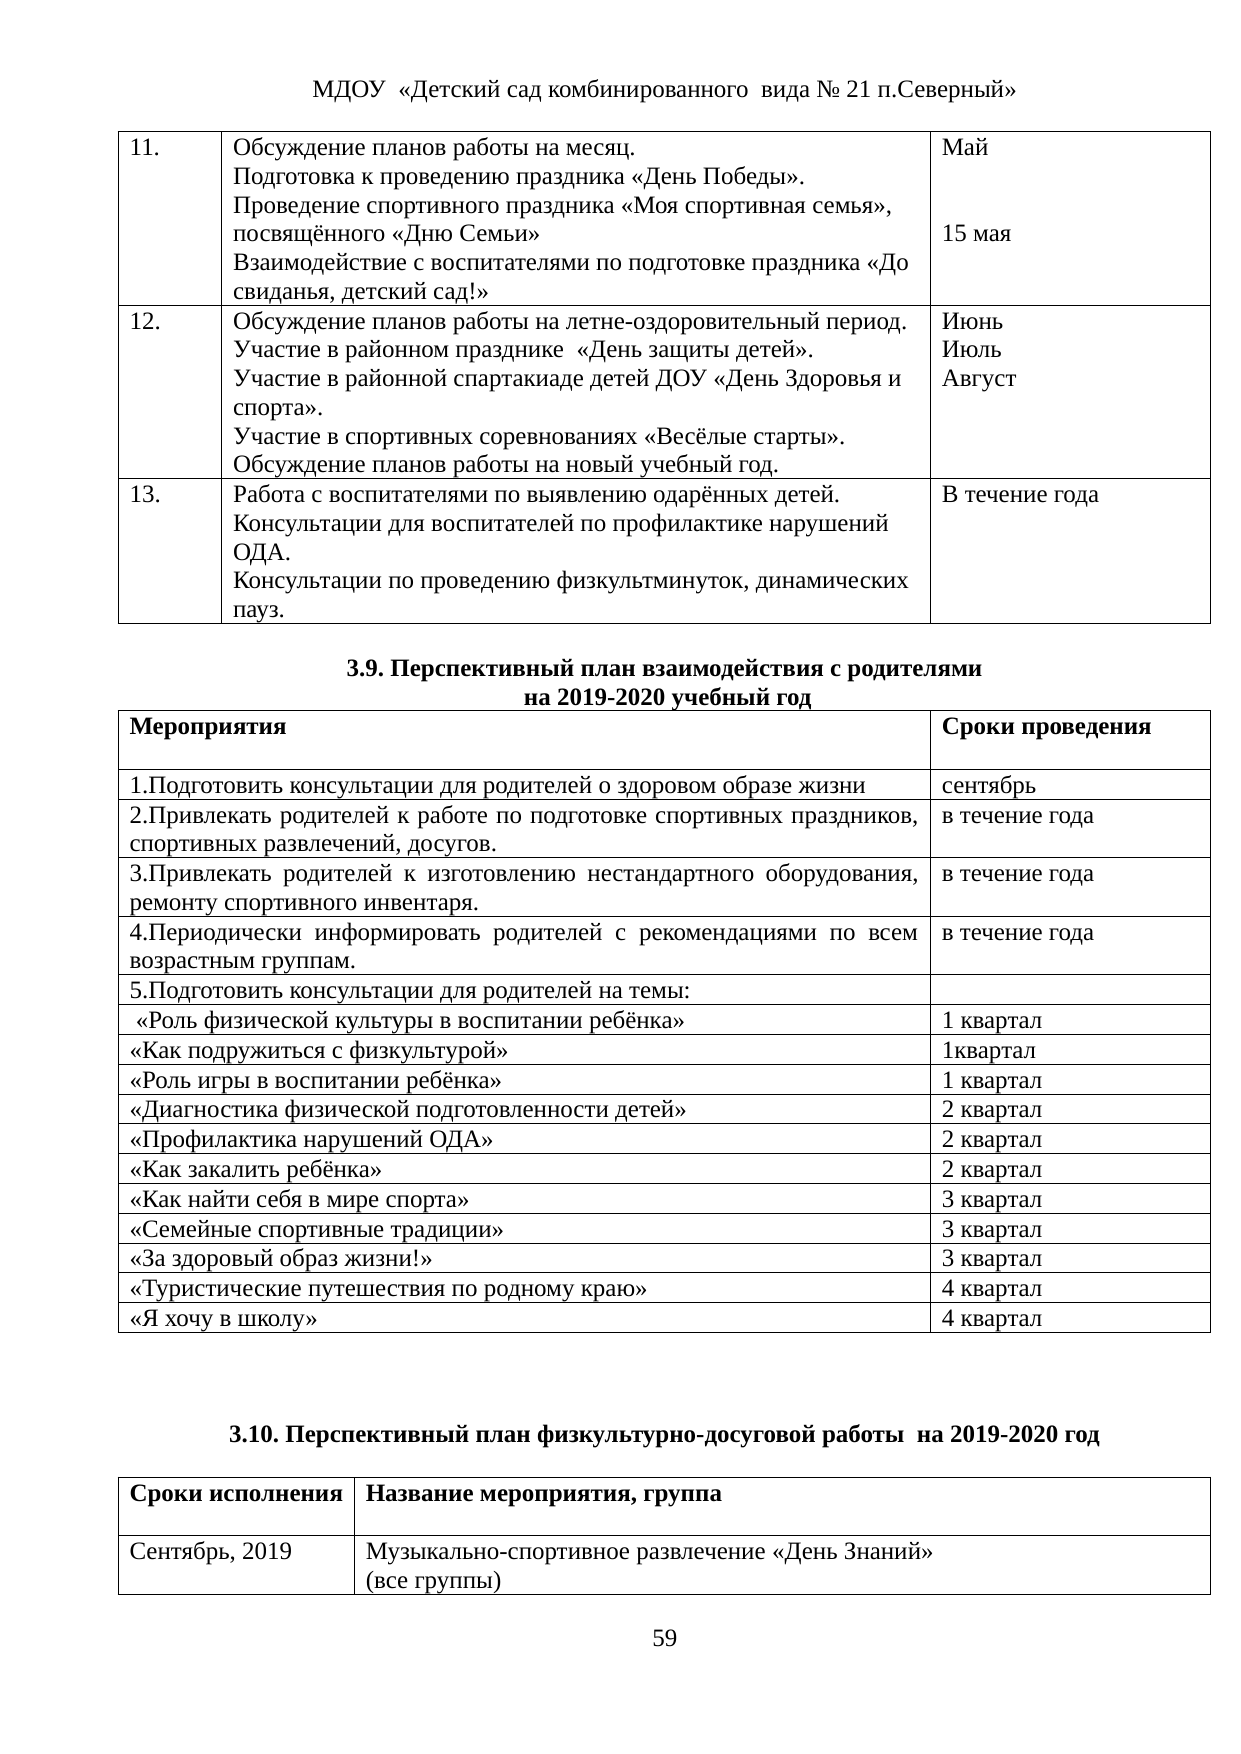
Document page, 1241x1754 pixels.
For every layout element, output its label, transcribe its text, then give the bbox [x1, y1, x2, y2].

table_cell В течение года [931, 479, 1210, 623]
table_cell Обсуждение планов работы на месяц. Подготовка к проведению праздника «День Победы». Проведение спортивного праздника «Моя спортивная семья», посвящённого «Дню Семьи» Взаимодействие с воспитателями по подготовке праздника «До свиданья, детский сад!» [222, 132, 930, 305]
table_cell 2.Привлекать родителей к работе по подготовке спортивных праздников, спортивных развлечений, досугов. [119, 800, 930, 857]
table_cell «Семейные спортивные традиции» [119, 1214, 930, 1242]
table_cell «Профилактика нарушений ОДА» [119, 1124, 930, 1153]
table_header Сроки проведения [931, 711, 1210, 769]
table_cell сентябрь [931, 770, 1210, 799]
table_cell «Диагностика физической подготовленности детей» [119, 1095, 930, 1123]
table_cell «За здоровый образ жизни!» [119, 1244, 930, 1272]
table_cell 3 квартал [931, 1184, 1210, 1213]
text 3.10. Перспективный план физкультурно-досуговой работы на 2019-2020 год [177, 1419, 1152, 1448]
table_cell 1 квартал [931, 1065, 1210, 1093]
table_cell 2 квартал [931, 1124, 1210, 1153]
table_cell 3.Привлекать родителей к изготовлению нестандартного оборудования, ремонту спортивного инвентаря. [119, 858, 930, 916]
table_cell 4 квартал [931, 1273, 1210, 1302]
table_cell Сентябрь, 2019 [119, 1536, 354, 1594]
table_cell 1 квартал [931, 1005, 1210, 1034]
table_cell Обсуждение планов работы на летне-оздоровительный период. Участие в районном празднике «День защиты детей». Участие в районной спартакиаде детей ДОУ «День Здоровья и спорта». Участие в спортивных соревнованиях «Весёлые старты». Обсуждение планов работы на новый учебный год. [222, 306, 930, 478]
table_cell 3 квартал [931, 1214, 1210, 1242]
table_cell «Я хочу в школу» [119, 1303, 930, 1332]
table_header Сроки исполнения [119, 1478, 354, 1535]
table_cell 1.Подготовить консультации для родителей о здоровом образе жизни [119, 770, 930, 799]
table_cell 4.Периодически информировать родителей с рекомендациями по всем возрастным группам. [119, 917, 930, 974]
table_cell [931, 975, 1210, 1004]
table_cell «Роль физической культуры в воспитании ребёнка» [119, 1005, 930, 1034]
table_cell Работа с воспитателями по выявлению одарённых детей. Консультации для воспитателей по профилактике нарушений ОДА. Консультации по проведению физкультминуток, динамических пауз. [222, 479, 930, 623]
table_cell 12. [119, 306, 221, 478]
table_cell 2 квартал [931, 1095, 1210, 1123]
table_cell 2 квартал [931, 1154, 1210, 1183]
table_cell 4 квартал [931, 1303, 1210, 1332]
table_cell Музыкально-спортивное развлечение «День Знаний» (все группы) [355, 1536, 1210, 1594]
table_cell «Туристические путешествия по родному краю» [119, 1273, 930, 1302]
table_cell 11. [119, 132, 221, 305]
table_cell 1квартал [931, 1035, 1210, 1064]
table_cell «Как закалить ребёнка» [119, 1154, 930, 1183]
table_cell 3 квартал [931, 1244, 1210, 1272]
table_cell в течение года [931, 800, 1210, 857]
table_cell «Как найти себя в мире спорта» [119, 1184, 930, 1213]
table_cell 5.Подготовить консультации для родителей на темы: [119, 975, 930, 1004]
text на 2019-2020 учебный год [177, 682, 1152, 710]
table_cell в течение года [931, 917, 1210, 974]
table_cell 13. [119, 479, 221, 623]
table_header Мероприятия [119, 711, 930, 769]
table_cell «Роль игры в воспитании ребёнка» [119, 1065, 930, 1093]
table_cell в течение года [931, 858, 1210, 916]
table_cell «Как подружиться с физкультурой» [119, 1035, 930, 1064]
text 3.9. Перспективный план взаимодействия с родителями [177, 653, 1152, 682]
table_cell Май 15 мая [931, 132, 1210, 305]
table_cell Июнь Июль Август [931, 306, 1210, 478]
table_header Название мероприятия, группа [355, 1478, 1210, 1535]
